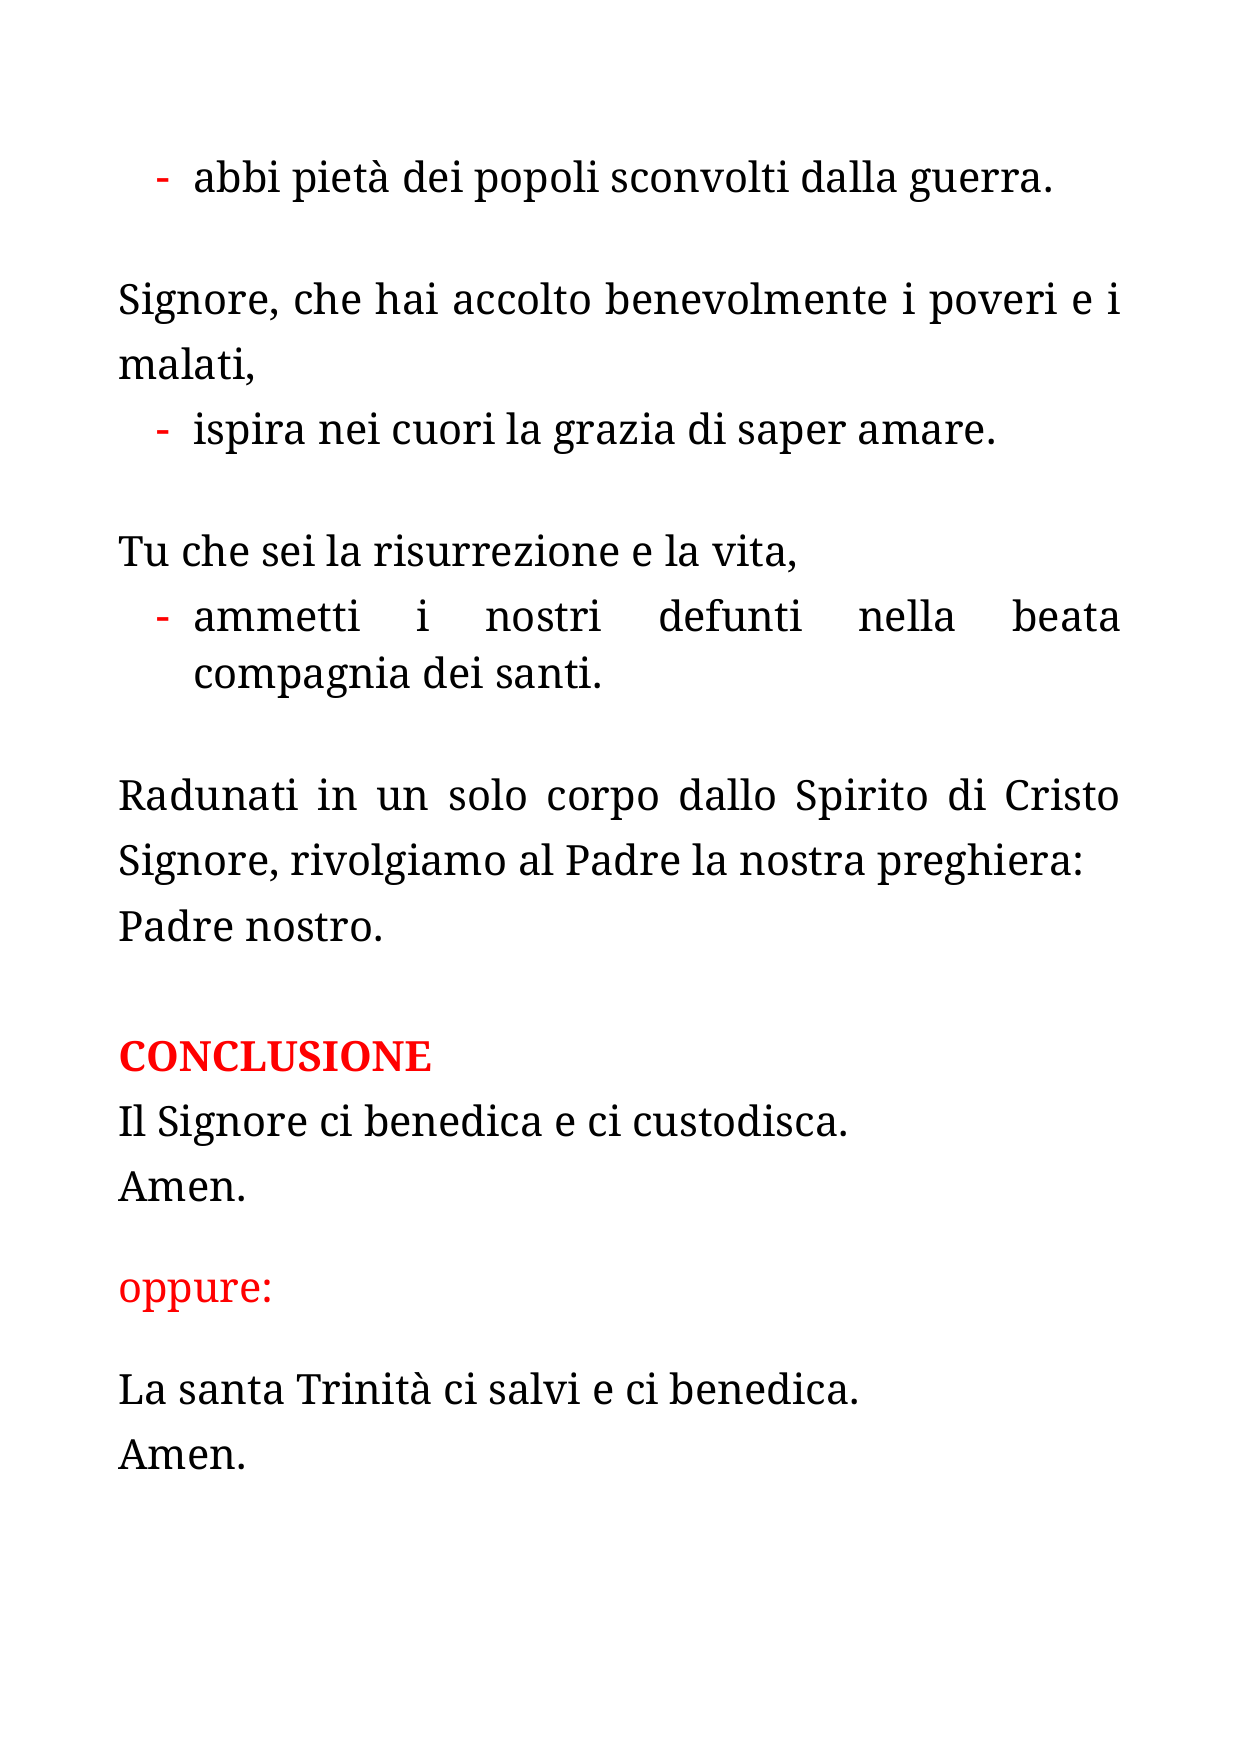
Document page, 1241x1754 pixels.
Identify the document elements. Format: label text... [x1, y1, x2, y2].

text Padre nostro. [118, 896, 1122, 953]
list ammetti i nostri defunti nella beata compagnia dei santi. [156, 587, 1122, 701]
text La santa Trinità ci salvi e ci benedica. [118, 1359, 1122, 1416]
text Signore, che hai accolto benevolmente i poveri e i malati, [118, 269, 1122, 392]
text CONCLUSIONE [118, 1027, 1122, 1083]
text Amen. [118, 1425, 1122, 1481]
list ispira nei cuori la grazia di saper amare. [156, 400, 1122, 457]
text oppure: [118, 1258, 1122, 1315]
list abbi pietà dei popoli sconvolti dalla guerra. [156, 148, 1122, 204]
text Tu che sei la risurrezione e la vita, [118, 522, 1122, 579]
text Il Signore ci benedica e ci custodisca. [118, 1092, 1122, 1149]
text Radunati in un solo corpo dallo Spirito di Cristo Signore, rivolgiamo al Padre la nostra preghiera: [118, 766, 1122, 888]
text Amen. [118, 1157, 1122, 1214]
